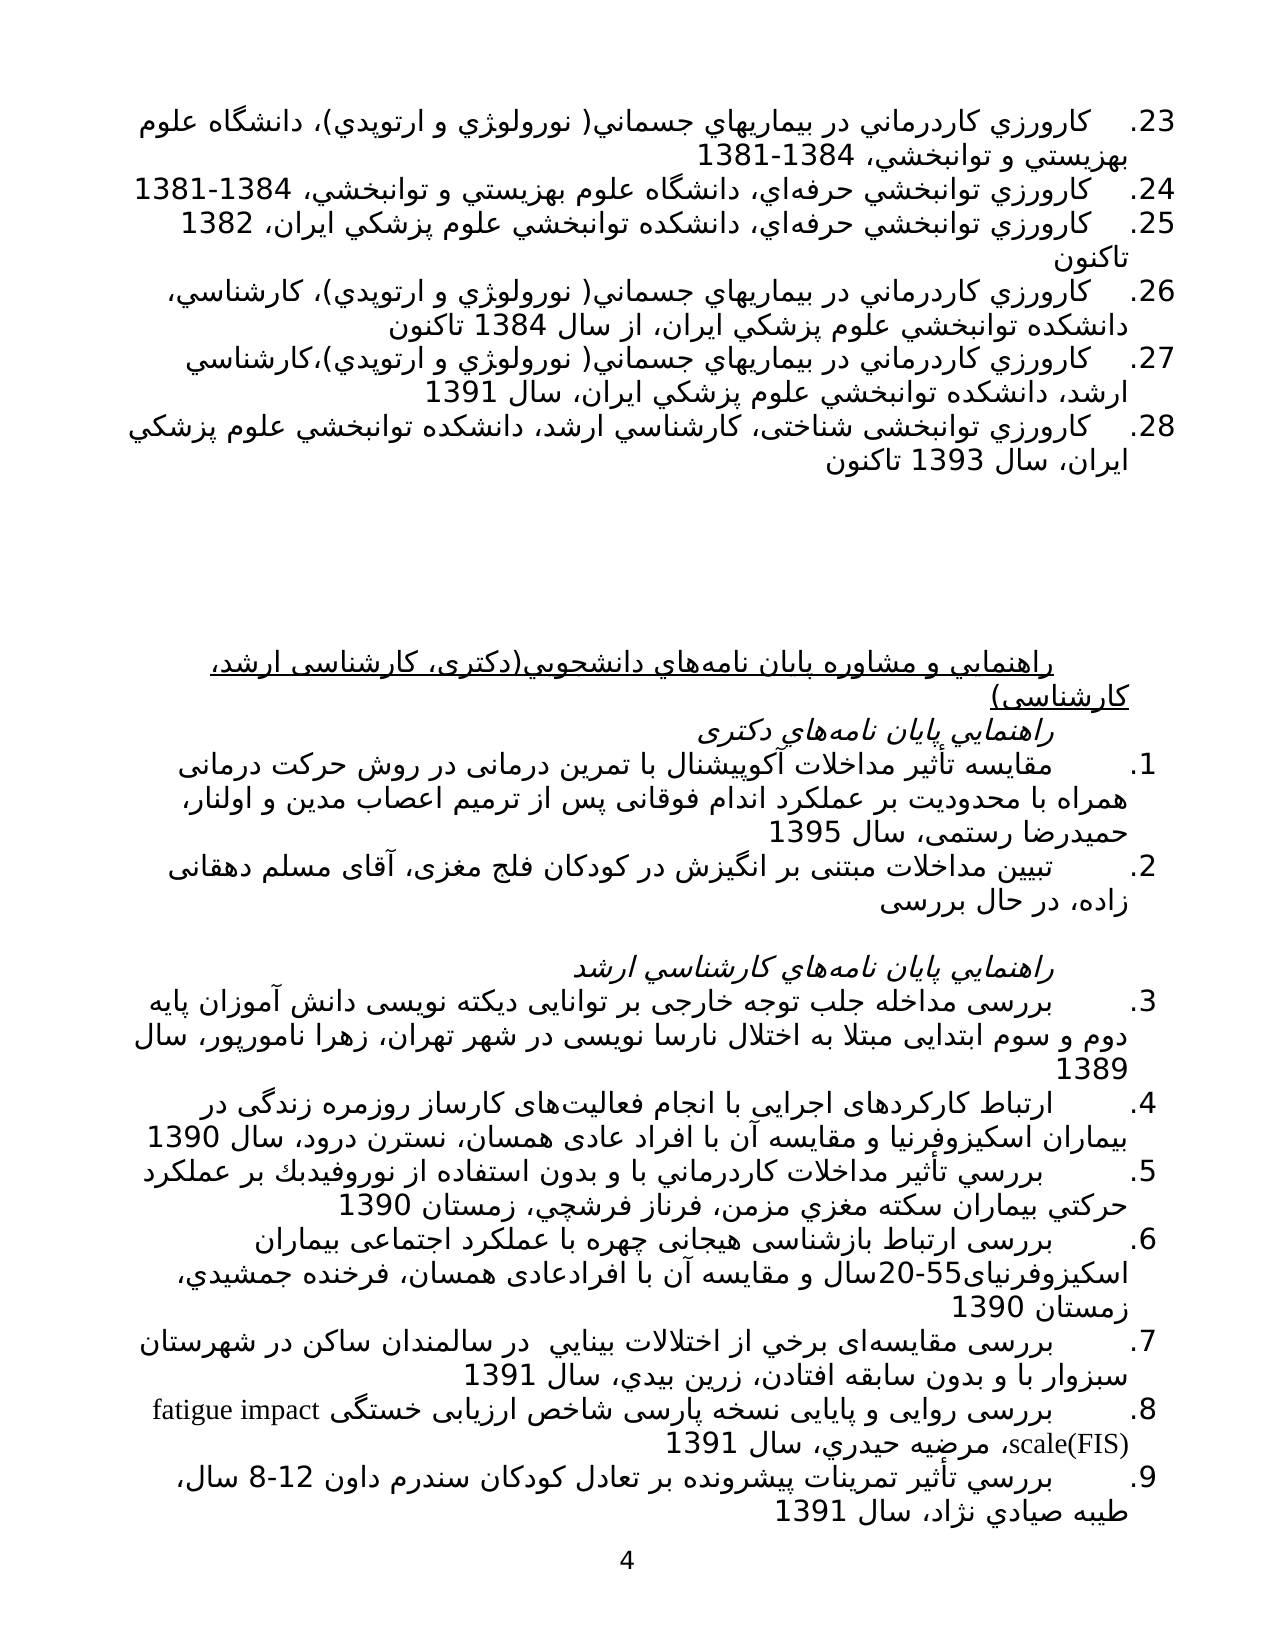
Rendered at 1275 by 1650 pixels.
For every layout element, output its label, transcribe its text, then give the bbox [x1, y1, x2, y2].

list كارورزي كاردرماني در بيماريهاي جسماني( نورولو‍ژي و ارتوپدي)، كارشناسي، دانشكده توانبخشي علوم پزشكي ايران، از سال 1384 تاكنون [125, 274, 1129, 342]
list بررسی روایی و پایایی نسخه پارسی شاخص ارزیابی خستگی fatigue impact scale(FIS)، مرضيه حيدري، سال 1391 [125, 1392, 1129, 1460]
text راهنمايي پايان نامه‌هاي دکتری [125, 713, 1129, 747]
list كارورزي كاردرماني در بيماريهاي جسماني( نورولو‍ژي و ارتوپدي)،كارشناسي ارشد، دانشكده توانبخشي علوم پزشكي ايران، سال 1391 [125, 342, 1129, 410]
text راهنمايي پايان نامه‌هاي كارشناسي ارشد [125, 951, 1129, 984]
list كارورزي توانبخشي حرفه‌اي، دانشكده توانبخشي علوم پزشكي ايران، 1382 تاكنون [125, 206, 1129, 274]
list تبیین مداخلات مبتنی بر انگیزش در کودکان فلج مغزی، آقای مسلم دهقانی زاده، در حال بررسی [125, 849, 1129, 917]
list بررسی مداخله جلب توجه خارجی بر توانایی دیکته نویسی دانش آموزان پایه دوم و سوم ابتدایی مبتلا به اختلال نارسا نویسی در شهر تهران، زهرا نامورپور، سال 1389 [125, 984, 1129, 1086]
list بررسي تأثير تمرينات پيشرونده بر تعادل كودكان سندرم داون 12-8 سال، طيبه صيادي نژاد، سال 1391 [125, 1460, 1129, 1528]
list بررسی ارتباط بازشناسی هیجانی چهره با عملکرد اجتماعی بیماران اسکیزوفرنیای55-20سال و مقایسه آن با افرادعادی همسان، فرخنده جمشيدي، زمستان 1390 [125, 1222, 1129, 1324]
text راهنمايي و مشاوره پايان نامه‌هاي دانشجويي(دکتری، کارشناسی ارشد، کارشناسی) [125, 645, 1129, 713]
list كارورزي توانبخشي حرفه‌اي، دانشگاه علوم بهزيستي و توانبخشي، 1384-1381 [125, 172, 1129, 206]
list كارورزي توانبخشی شناختی، كارشناسي ارشد، دانشكده توانبخشي علوم پزشكي ايران، سال 1393 تاكنون [125, 410, 1129, 478]
list ارتباط کارکردهای اجرایی با انجام فعالیت‌های کارساز روزمره زندگی در بیماران اسکیزوفرنیا و مقایسه آن با افراد عادی همسان، نسترن درود، سال 1390 [125, 1086, 1129, 1154]
list مقایسه تأثیر مداخلات آکوپیشنال با تمرین درمانی در روش حرکت درمانی همراه با محدودیت بر عملکرد اندام فوقانی پس از ترمیم اعصاب مدین و اولنار، حمیدرضا رستمی، سال 1395 [125, 747, 1129, 849]
list بررسی مقایسه‌ای برخي از اختلالات بينايي در سالمندان ساكن در شهرستان سبزوار با و بدون سابقه افتادن، زرين بيدي،‌ سال 1391 [125, 1324, 1129, 1392]
list بررسي تأثیر مداخلات كاردرماني با و بدون استفاده از نوروفيدبك بر عملكرد حركتي بيماران سكته مغزي مزمن، فرناز فرشچي، زمستان 1390 [125, 1154, 1129, 1222]
list كارورزي كاردرماني در بيماريهاي جسماني( نورولو‍ژي و ارتوپدي)، دانشگاه علوم بهزيستي و توانبخشي، 1384-1381 [125, 104, 1129, 172]
